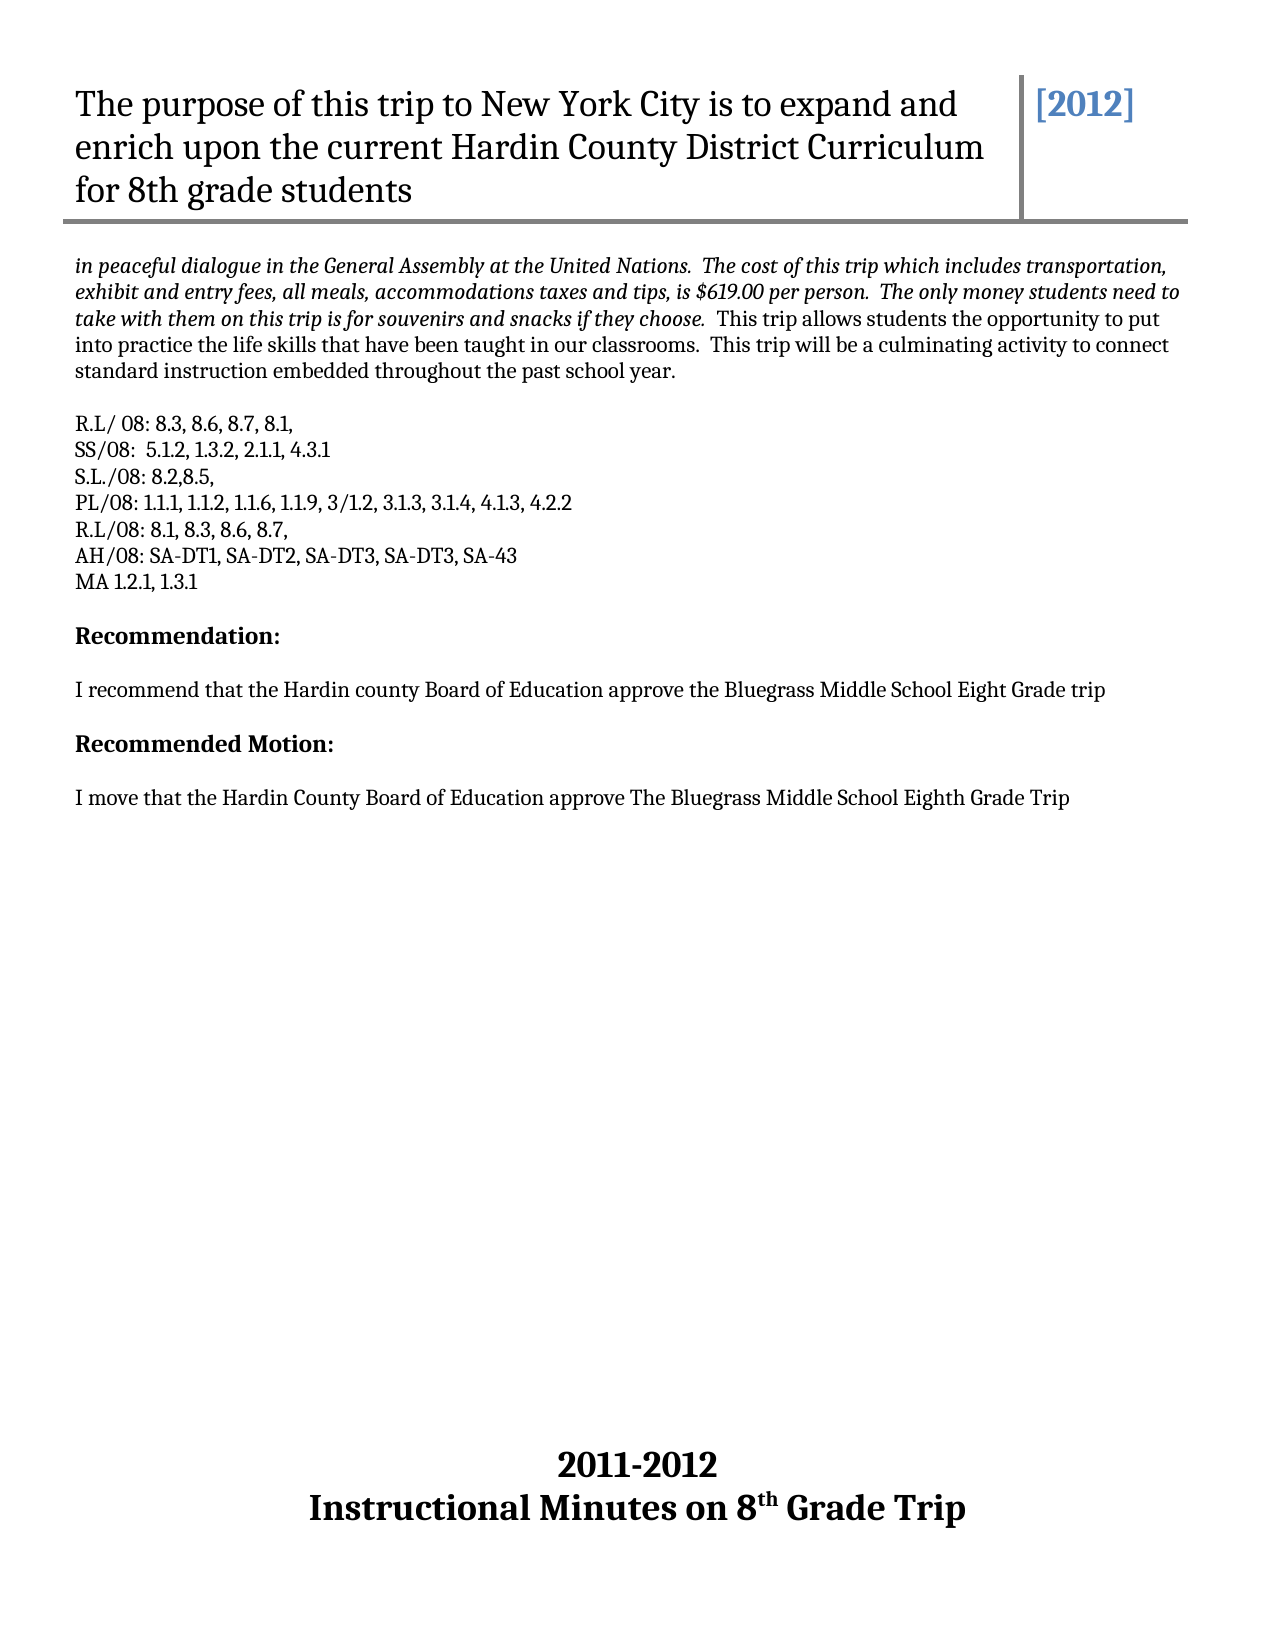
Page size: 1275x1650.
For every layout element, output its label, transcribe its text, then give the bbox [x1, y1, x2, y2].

text Instructional Minutes on 8th Grade Trip [75, 1487, 1200, 1530]
text PL/08: 1.1.1, 1.1.2, 1.1.6, 1.1.9, 3/1.2, 3.1.3, 3.1.4, 4.1.3, 4.2.2 [75, 490, 1200, 516]
text Recommendation: [75, 622, 1200, 651]
text MA 1.2.1, 1.3.1 [75, 569, 1200, 595]
text S.L./08: 8.2,8.5, [75, 464, 1200, 490]
text I move that the Hardin County Board of Education approve The Bluegrass Middle School Eighth Grade Trip [75, 785, 1200, 811]
text AH/08: SA-DT1, SA-DT2, SA-DT3, SA-DT3, SA-43 [75, 543, 1200, 569]
text I recommend that the Hardin county Board of Education approve the Bluegrass Middle School Eight Grade trip [75, 677, 1200, 703]
text Recommended Motion: [75, 729, 1200, 758]
text R.L/08: 8.1, 8.3, 8.6, 8.7, [75, 516, 1200, 543]
text SS/08: 5.1.2, 1.3.2, 2.1.1, 4.3.1 [75, 437, 1200, 464]
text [75, 253, 1200, 384]
text R.L/ 08: 8.3, 8.6, 8.7, 8.1, [75, 411, 1200, 437]
text 2011-2012 [75, 1443, 1200, 1487]
